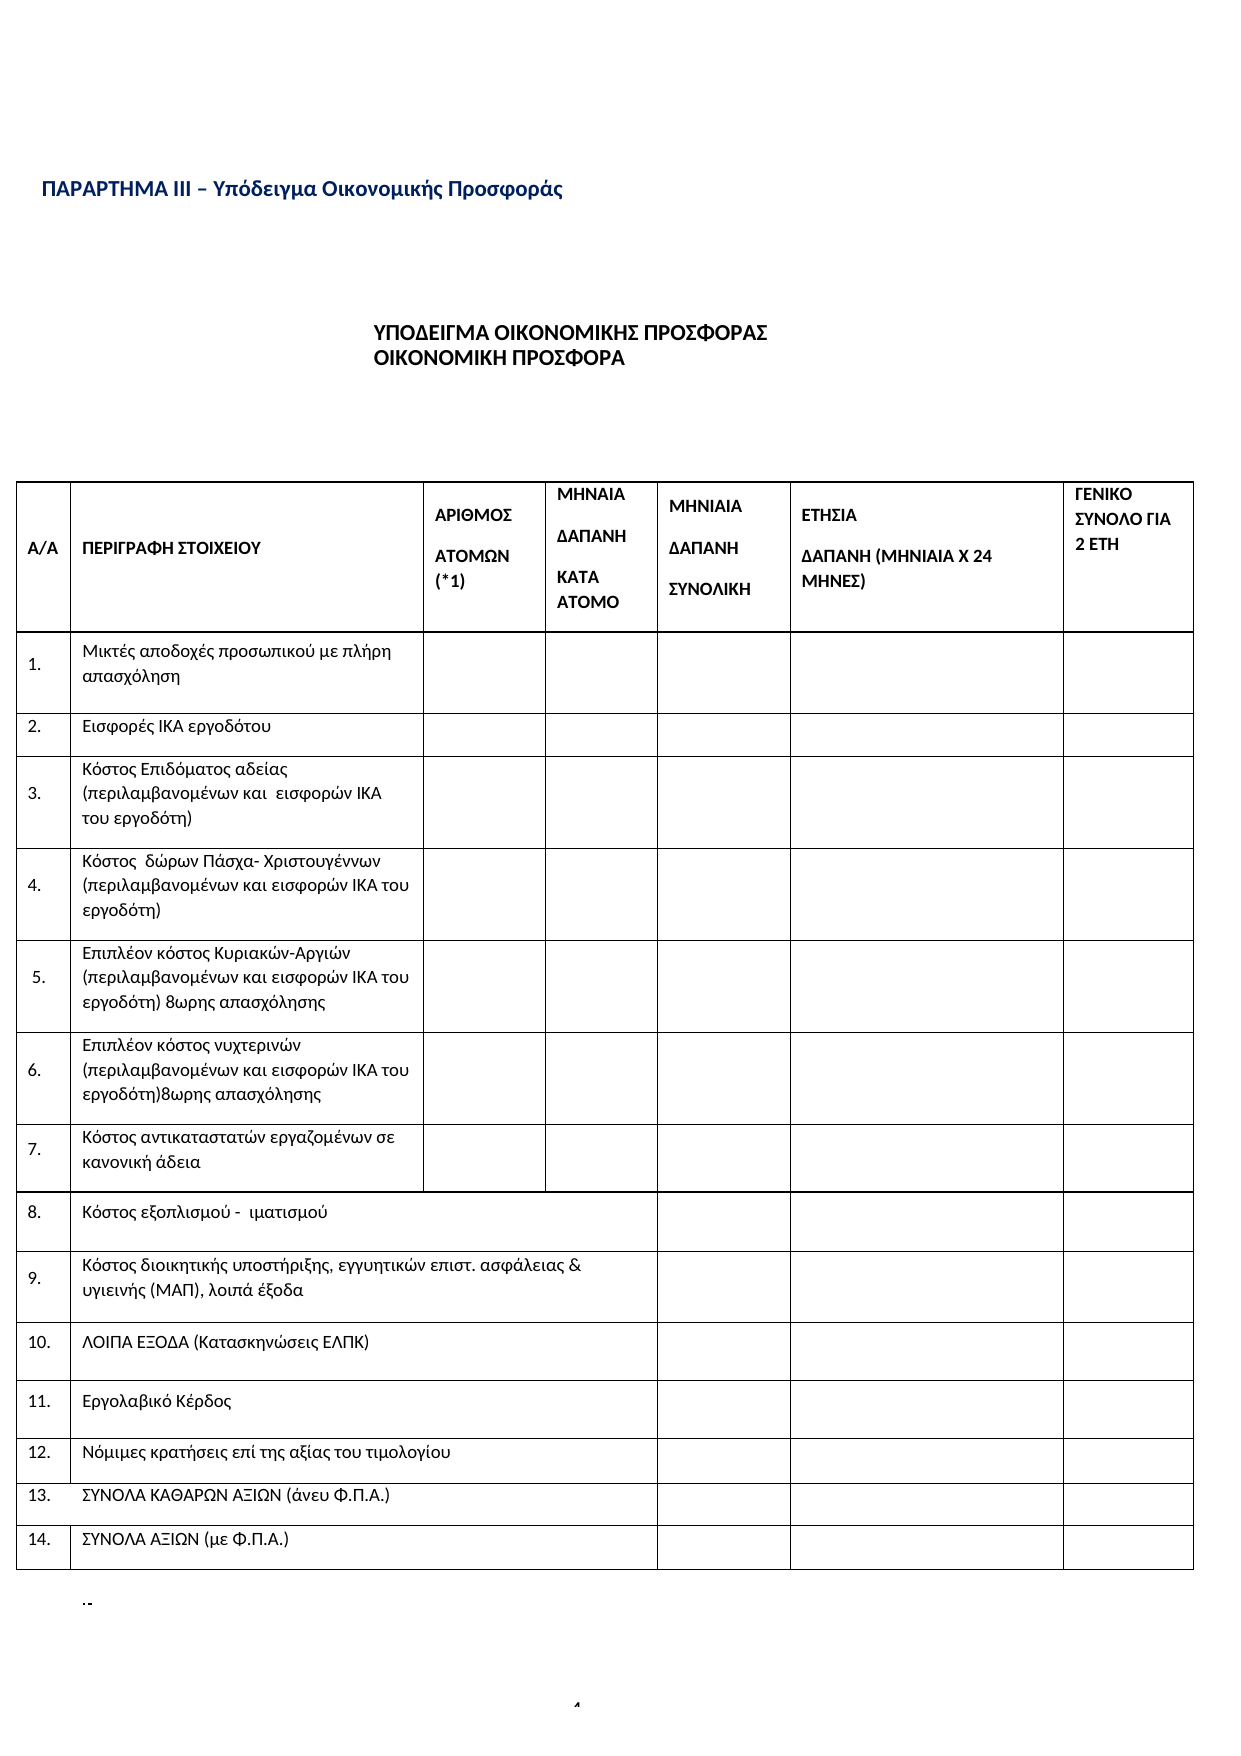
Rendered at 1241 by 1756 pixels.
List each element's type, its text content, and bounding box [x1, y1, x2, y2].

table_cell [791, 1252, 1063, 1322]
table_cell Εισφορές ΙΚΑ εργοδότου [71, 714, 423, 756]
table_cell [658, 1484, 790, 1525]
table_cell [658, 1033, 790, 1124]
table_cell 1. [17, 633, 70, 713]
table_header Α/Α [17, 483, 70, 631]
table_cell ΛΟΙΠΑ ΕΞΟΔΑ (Κατασκηνώσεις ΕΛΠΚ) [71, 1323, 657, 1380]
table_header ΜΗΝΑΙΑ ΔΑΠΑΝΗ ΚΑΤΆ ΑΤΟΜΟ [546, 483, 657, 631]
table_cell 11. [17, 1381, 70, 1438]
table_cell Νόμιμες κρατήσεις επί της αξίας του τιμολογίου [71, 1439, 657, 1482]
table_header ΜΗΝΙΑΙΑ ΔΑΠΑΝΗ ΣΥΝΟΛΙΚΗ [658, 483, 790, 631]
table_cell [424, 941, 545, 1032]
table_cell Κόστος αντικαταστατών εργαζομένων σε κανονική άδεια [71, 1125, 423, 1191]
table_cell [658, 1125, 790, 1191]
table_cell 9. [17, 1252, 70, 1322]
table_cell 6. [17, 1033, 70, 1124]
table_cell [791, 1484, 1063, 1525]
table_cell [791, 714, 1063, 756]
table_cell [1064, 1193, 1193, 1251]
table_cell [546, 714, 657, 756]
table_cell [658, 633, 790, 713]
table_cell 2. [17, 714, 70, 756]
table_cell [546, 941, 657, 1032]
table_cell [791, 1439, 1063, 1482]
table_cell 14. [17, 1526, 70, 1569]
table_cell [424, 1033, 545, 1124]
table_cell 13. [17, 1484, 71, 1525]
table_cell [791, 1193, 1063, 1251]
table_cell [658, 1193, 790, 1251]
table_cell 7. [17, 1125, 70, 1191]
table_header ΓΕΝΙΚΟ ΣΥΝΟΛΟ ΓΙΑ 2 ΕΤΗ [1064, 483, 1193, 631]
table_cell Κόστος δώρων Πάσχα- Χριστουγέννων (περιλαμβανομένων και εισφορών ΙΚΑ του εργοδότη) [71, 849, 423, 940]
table_cell [791, 1526, 1063, 1569]
table_cell [791, 757, 1063, 848]
table_cell [1064, 1252, 1193, 1322]
table_cell [424, 849, 545, 940]
table_cell [1064, 757, 1193, 848]
table_cell [424, 714, 545, 756]
table_cell [791, 941, 1063, 1032]
table_cell [424, 757, 545, 848]
table_cell 10. [17, 1323, 70, 1380]
table_cell Μικτές αποδοχές προσωπικού με πλήρη απασχόληση [71, 633, 423, 713]
table_cell Κόστος Επιδόματος αδείας (περιλαμβανομένων και εισφορών ΙΚΑ του εργοδότη) [71, 757, 423, 848]
table_cell Επιπλέον κόστος Κυριακών-Αργιών (περιλαμβανομένων και εισφορών ΙΚΑ του εργοδότη) 8ωρης απασχόλησης [71, 941, 423, 1032]
table_header ΠΕΡΙΓΡΑΦΗ ΣΤΟΙΧΕΙΟΥ [71, 483, 423, 631]
table_cell 4. [17, 849, 70, 940]
text ΥΠΟ∆ΕΙΓΜΑ ΟΙΚΟΝΟΜΙΚΗΣ ΠΡΟΣΦΟΡΑΣ ΟΙΚΟΝΟΜΙΚΗ ΠΡΟΣΦΟΡΑ [373, 320, 805, 371]
table_cell [791, 1323, 1063, 1380]
table_cell [546, 849, 657, 940]
table_cell [1064, 849, 1193, 940]
table_cell [1064, 1526, 1193, 1569]
table_header ΑΡΙΘΜΟΣ ΑΤΟΜΩΝ (*1) [424, 483, 545, 631]
table_cell [1064, 1125, 1193, 1191]
table_cell [1064, 1484, 1193, 1525]
table_cell 3. [17, 757, 70, 848]
table_cell [658, 1323, 790, 1380]
table_cell [658, 1252, 790, 1322]
table_cell [791, 1033, 1063, 1124]
table_cell 5. [17, 941, 70, 1032]
table_cell [658, 714, 790, 756]
table_cell ΣΥΝΟΛΑ ΚΑΘΑΡΩΝ ΑΞΙΩΝ (άνευ Φ.Π.Α.) [71, 1484, 657, 1525]
table_cell [1064, 633, 1193, 713]
table_cell [1064, 941, 1193, 1032]
table_cell [658, 757, 790, 848]
table_cell [1064, 1381, 1193, 1438]
subtitle ΠΑΡΑΡΤΗΜΑ ΙII – Υπόδειγμα Οικονομικής Προσφοράς [42, 174, 1194, 202]
table_cell [1064, 1033, 1193, 1124]
table_cell [791, 849, 1063, 940]
table_cell [1064, 1323, 1193, 1380]
table_cell [658, 1526, 790, 1569]
table_cell [546, 757, 657, 848]
table_cell [546, 1033, 657, 1124]
table_cell ΣΥΝΟΛΑ ΑΞΙΩΝ (με Φ.Π.Α.) [71, 1526, 657, 1569]
table_cell [791, 1381, 1063, 1438]
table_cell [424, 633, 545, 713]
table_cell [1064, 1439, 1193, 1482]
table_cell Επιπλέον κόστος νυχτερινών (περιλαμβανομένων και εισφορών ΙΚΑ του εργοδότη)8ωρης απασχόλησης [71, 1033, 423, 1124]
table_header ΕΤΗΣΙΑ ΔΑΠΑΝΗ (ΜΗΝΙΑΙΑ Χ 24 ΜΗΝΕΣ) [791, 483, 1063, 631]
table_cell [1064, 714, 1193, 756]
table_cell [658, 941, 790, 1032]
table_cell 12. [17, 1439, 70, 1482]
table_cell [424, 1125, 545, 1191]
table_cell [658, 1439, 790, 1482]
table_cell [658, 849, 790, 940]
table_cell Κόστος διοικητικής υποστήριξης, εγγυητικών επιστ. ασφάλειας & υγιεινής (ΜΑΠ), λοιπά έξοδα [71, 1252, 657, 1322]
table_cell Εργολαβικό Κέρδος [71, 1381, 657, 1438]
table_cell [791, 1125, 1063, 1191]
table_cell [658, 1381, 790, 1438]
table_cell 8. [17, 1193, 70, 1251]
table_cell Κόστος εξοπλισμού - ιματισμού [71, 1193, 657, 1251]
table_cell [546, 633, 657, 713]
table_cell [546, 1125, 657, 1191]
table_cell [791, 633, 1063, 713]
